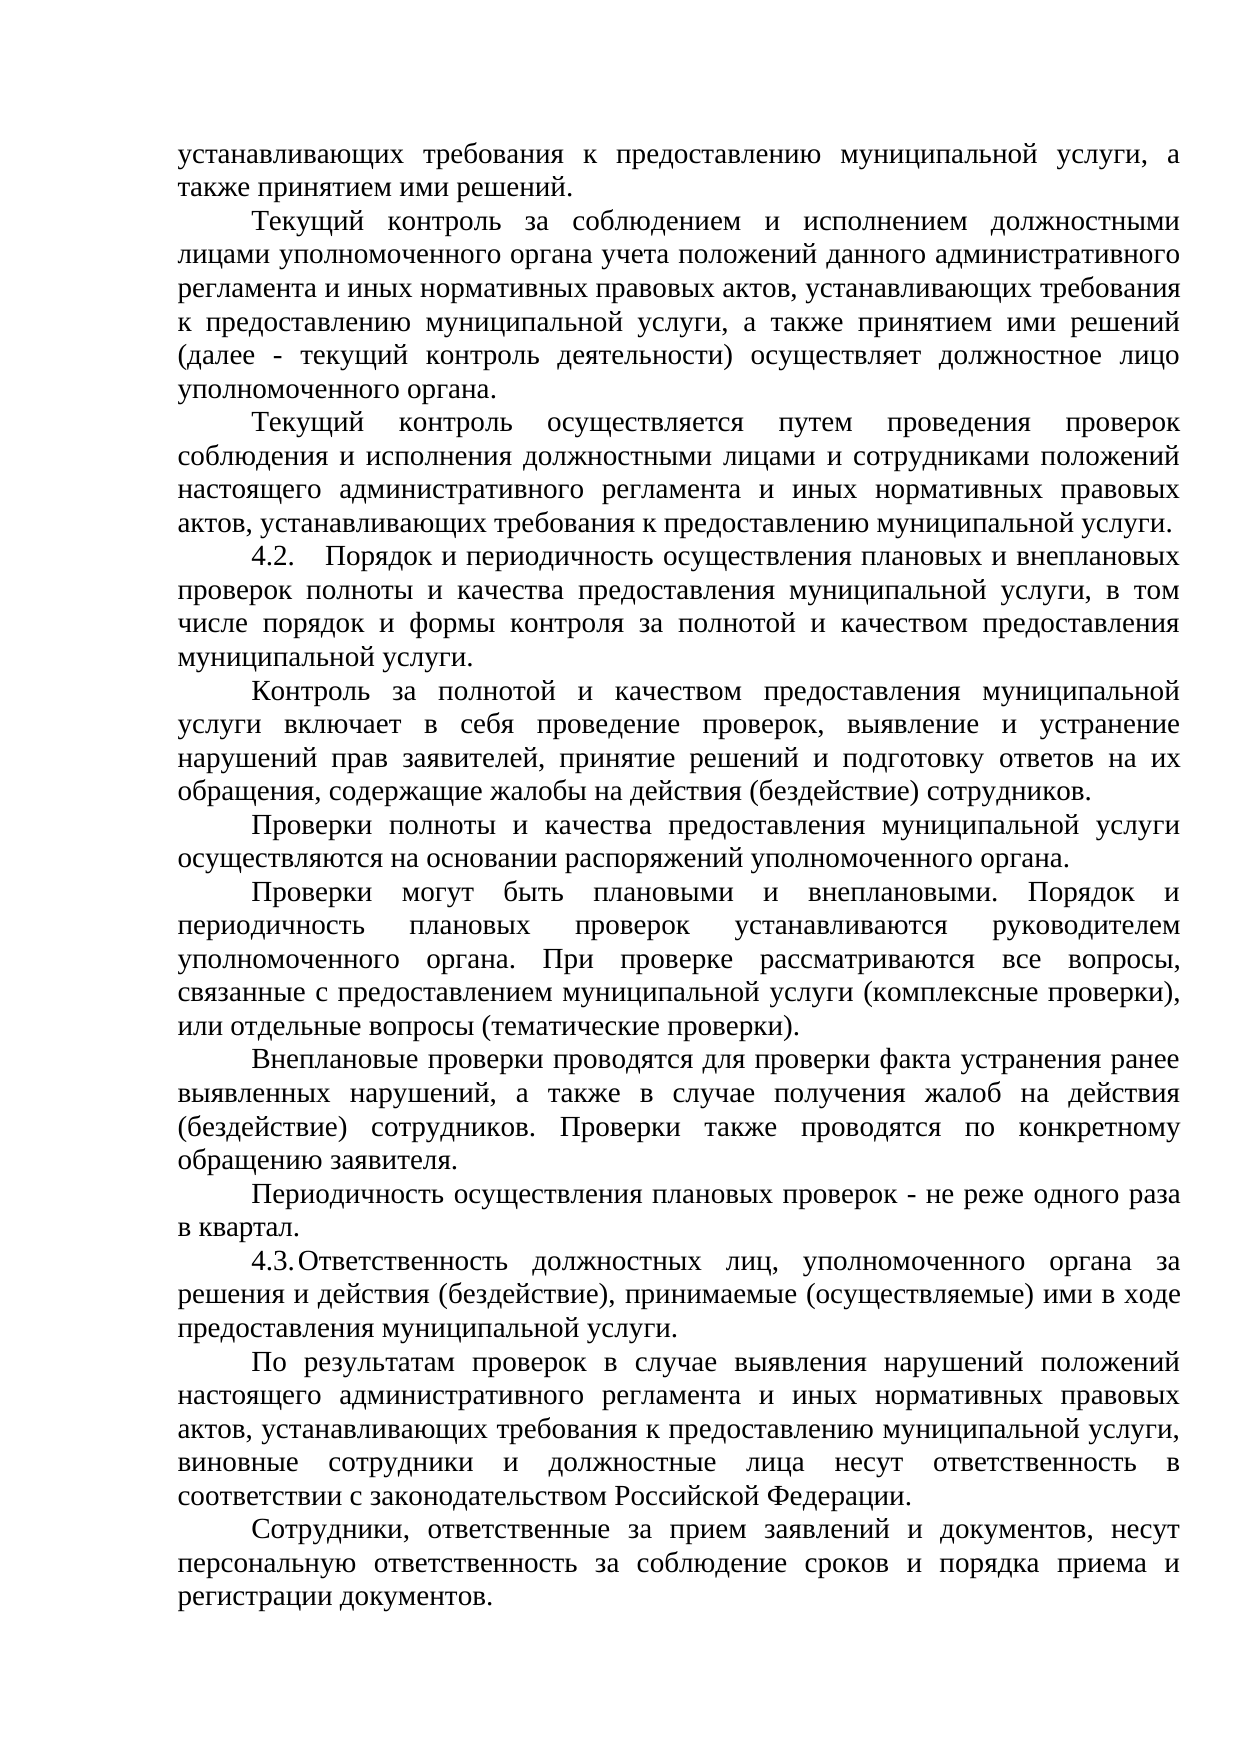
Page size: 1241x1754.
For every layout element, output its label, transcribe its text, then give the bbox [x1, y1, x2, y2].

text Текущий контроль за соблюдением и исполнением должностными лицами уполномоченного органа учета положений данного административного регламента и иных нормативных правовых актов, устанавливающих требования к предоставлению муниципальной услуги, а также принятием ими решений (далее - текущий контроль деятельности) осуществляет должностное лицо уполномоченного органа. [177, 203, 1181, 404]
list Ответственность должностных лиц, уполномоченного органа за решения и действия (бездействие), принимаемые (осуществляемые) ими в ходе предоставления муниципальной услуги. [177, 1243, 1181, 1344]
text Проверки полноты и качества предоставления муниципальной услуги осуществляются на основании распоряжений уполномоченного органа. [177, 807, 1181, 874]
text Сотрудники, ответственные за прием заявлений и документов, несут персональную ответственность за соблюдение сроков и порядка приема и регистрации документов. [177, 1511, 1181, 1612]
text Внеплановые проверки проводятся для проверки факта устранения ранее выявленных нарушений, а также в случае получения жалоб на действия (бездействие) сотрудников. Проверки также проводятся по конкретному обращению заявителя. [177, 1042, 1181, 1176]
list Порядок и периодичность осуществления плановых и внеплановых проверок полноты и качества предоставления муниципальной услуги, в том числе порядок и формы контроля за полнотой и качеством предоставления муниципальной услуги. [177, 538, 1181, 673]
text По результатам проверок в случае выявления нарушений положений настоящего административного регламента и иных нормативных правовых актов, устанавливающих требования к предоставлению муниципальной услуги, виновные сотрудники и должностные лица несут ответственность в соответствии с законодательством Российской Федерации. [177, 1344, 1181, 1511]
text Текущий контроль осуществляется путем проведения проверок соблюдения и исполнения должностными лицами и сотрудниками положений настоящего административного регламента и иных нормативных правовых актов, устанавливающих требования к предоставлению муниципальной услуги. [177, 404, 1181, 538]
text Контроль за полнотой и качеством предоставления муниципальной услуги включает в себя проведение проверок, выявление и устранение нарушений прав заявителей, принятие решений и подготовку ответов на их обращения, содержащие жалобы на действия (бездействие) сотрудников. [177, 673, 1181, 807]
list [177, 136, 1181, 203]
text Периодичность осуществления плановых проверок - не реже одного раза в квартал. [177, 1176, 1181, 1243]
text Проверки могут быть плановыми и внеплановыми. Порядок и периодичность плановых проверок устанавливаются руководителем уполномоченного органа. При проверке рассматриваются все вопросы, связанные с предоставлением муниципальной услуги (комплексные проверки), или отдельные вопросы (тематические проверки). [177, 874, 1181, 1042]
